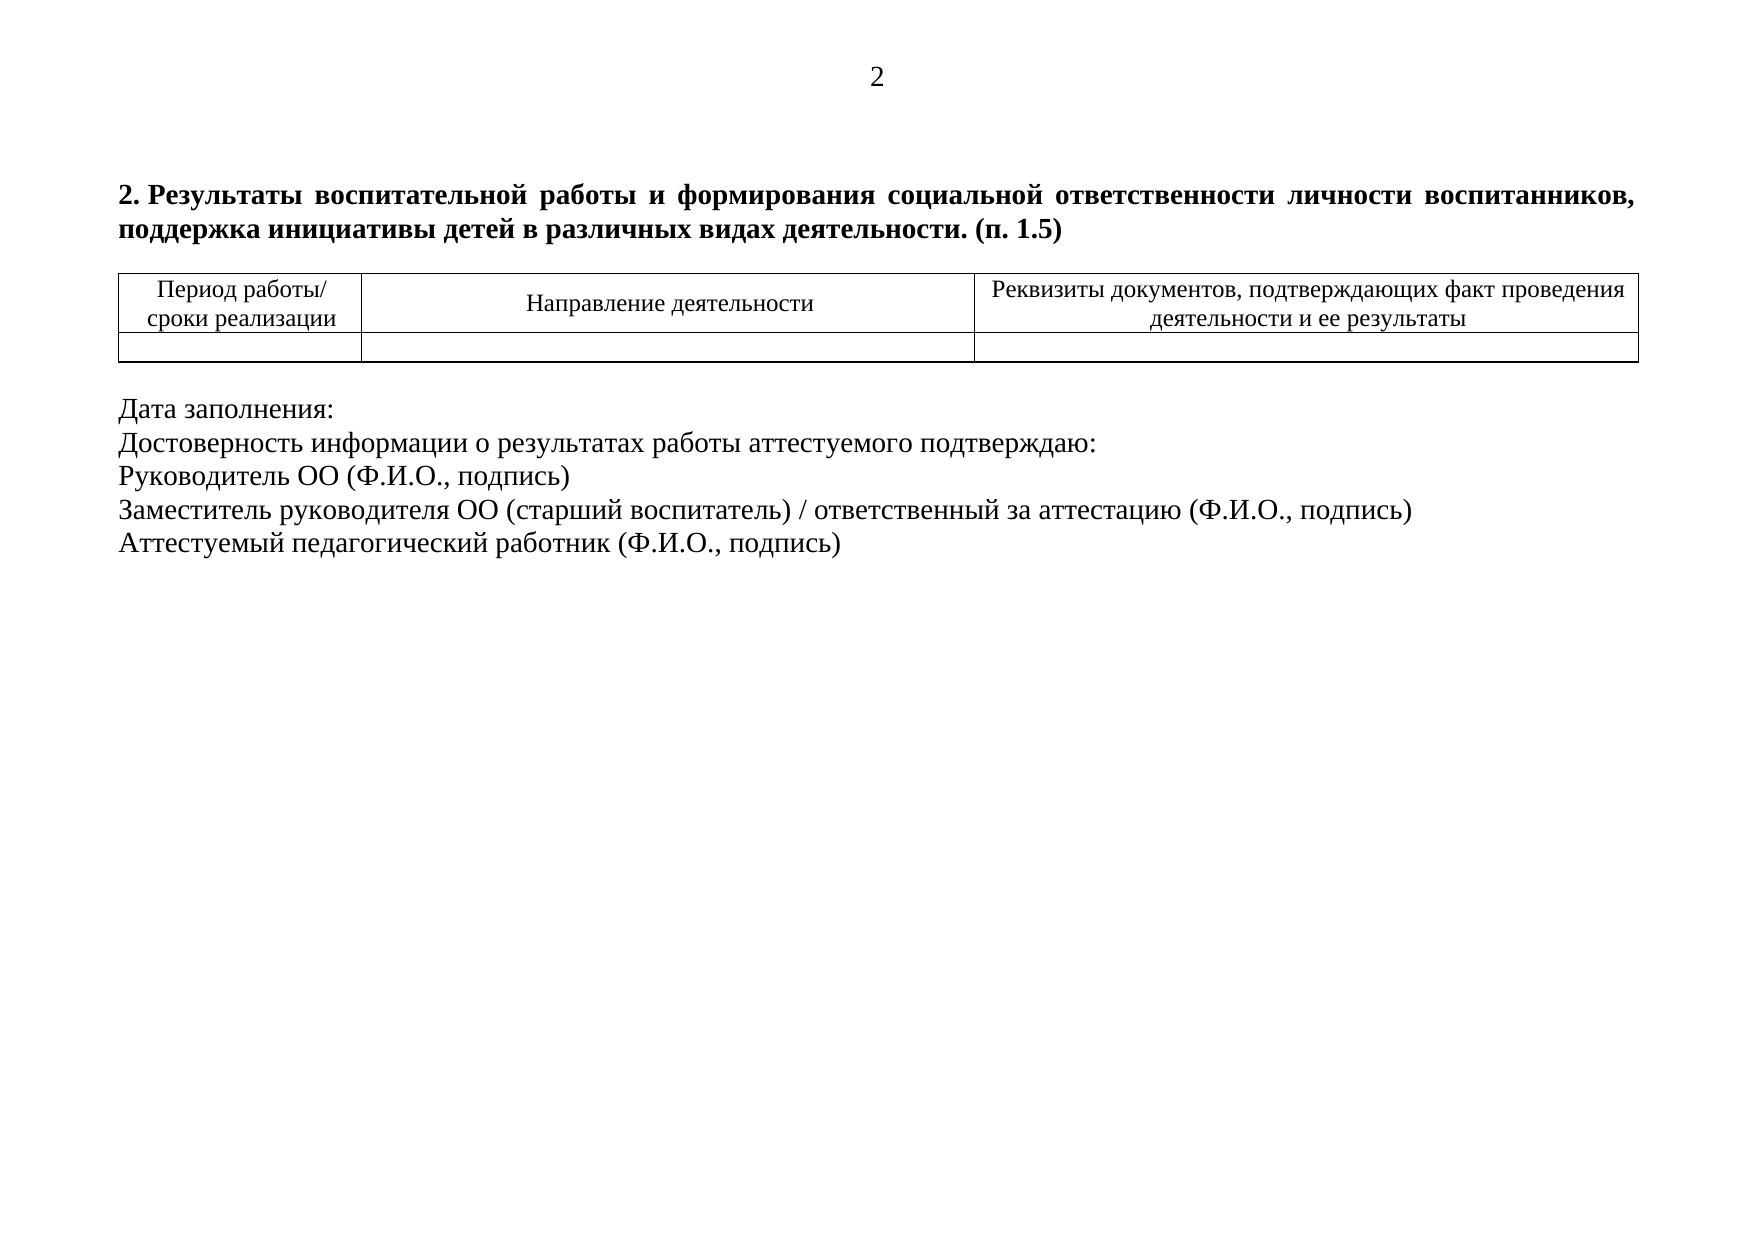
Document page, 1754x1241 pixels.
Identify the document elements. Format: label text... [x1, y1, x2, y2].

text Руководитель ОО (Ф.И.О., подпись) [118, 458, 1636, 492]
table_header Период работы/ сроки реализации [119, 274, 361, 332]
table_header Реквизиты документов, подтверждающих факт проведения деятельности и ее результаты [975, 274, 1638, 332]
text Заместитель руководителя ОО (старший воспитатель) / ответственный за аттестацию (Ф.И.О., подпись) [118, 492, 1636, 525]
list Результаты воспитательной работы и формирования социальной ответственности личности воспитанников, поддержка инициативы детей в различных видах деятельности. (п. 1.5) [118, 177, 1636, 244]
table_header Направление деятельности [362, 274, 974, 332]
table_cell [362, 333, 974, 361]
text Дата заполнения: [118, 391, 1636, 425]
table_cell [119, 333, 361, 361]
table_cell [975, 333, 1638, 361]
text Аттестуемый педагогический работник (Ф.И.О., подпись) [118, 525, 1636, 559]
text Достоверность информации о результатах работы аттестуемого подтверждаю: [118, 425, 1636, 458]
